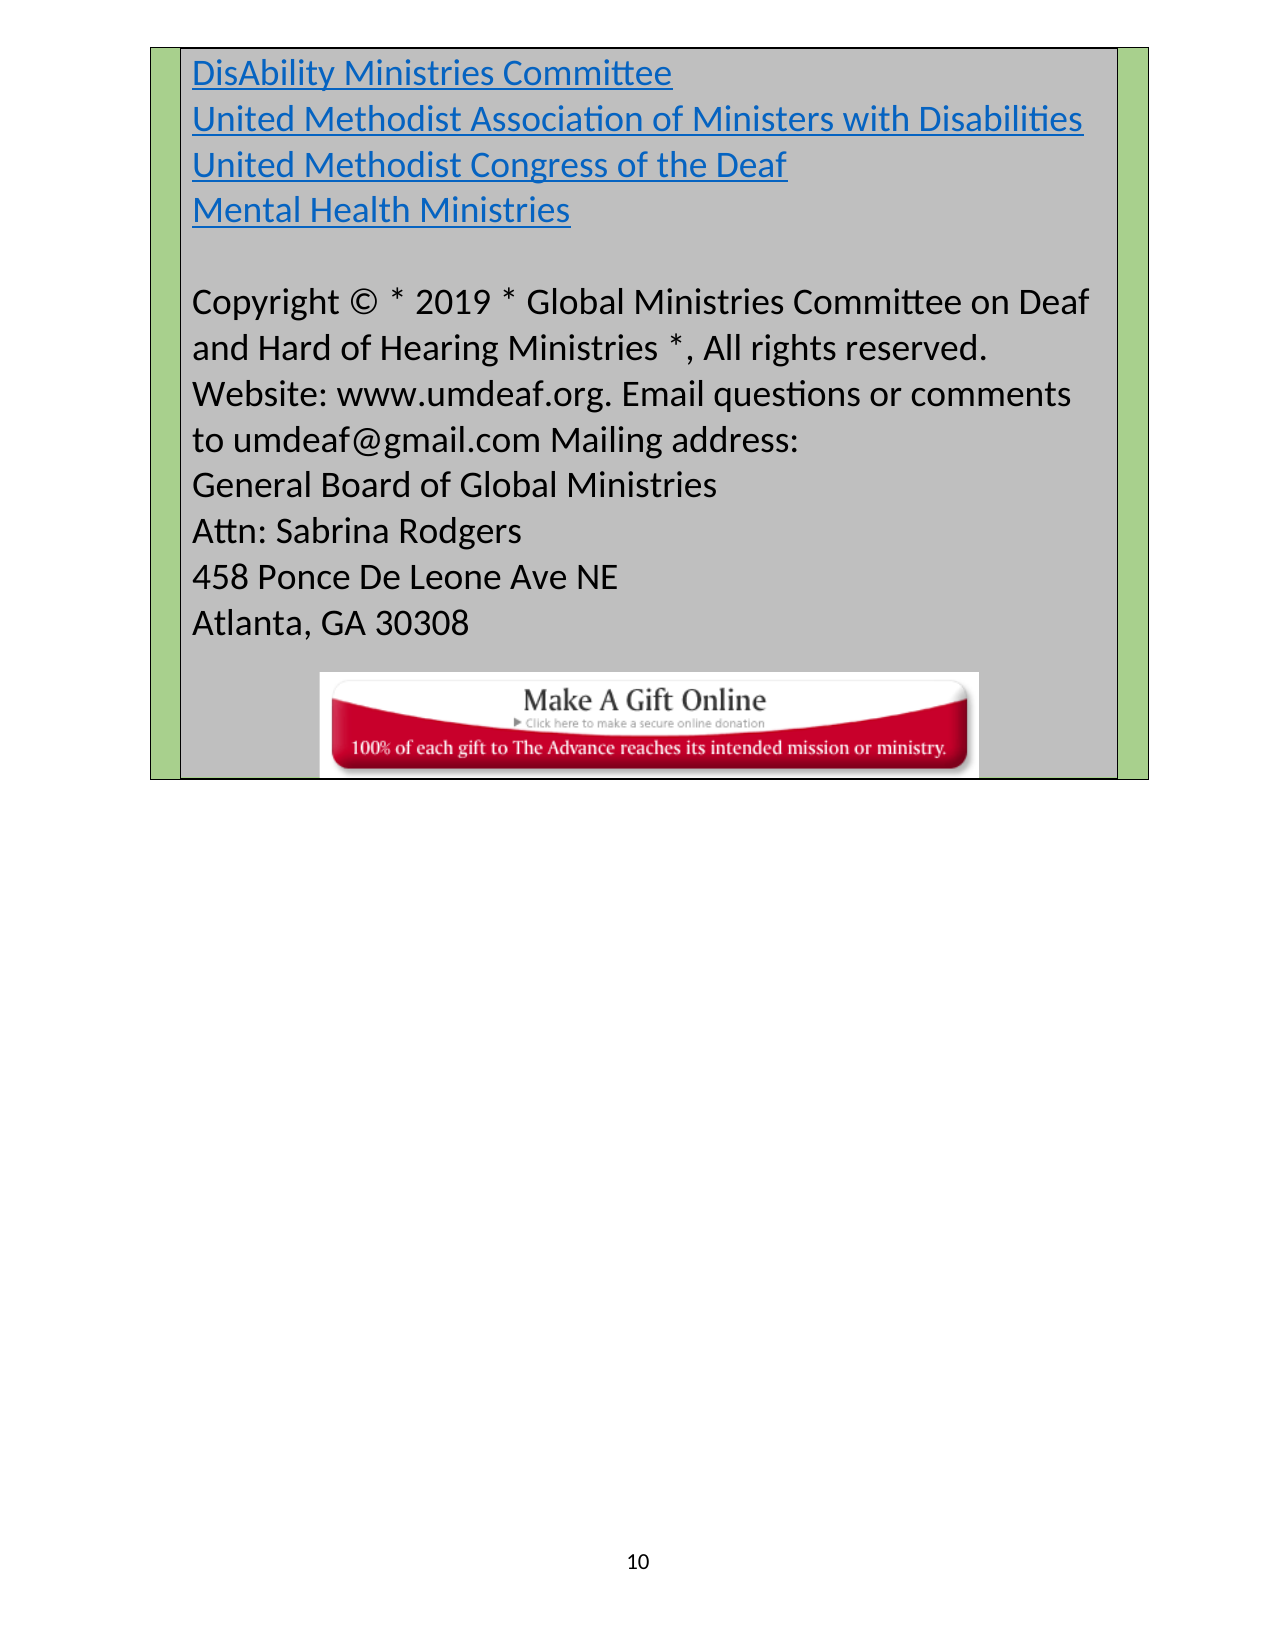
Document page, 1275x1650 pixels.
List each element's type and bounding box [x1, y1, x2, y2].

table_header [151, 48, 180, 779]
picture [319, 672, 979, 778]
table_header [1118, 48, 1148, 779]
